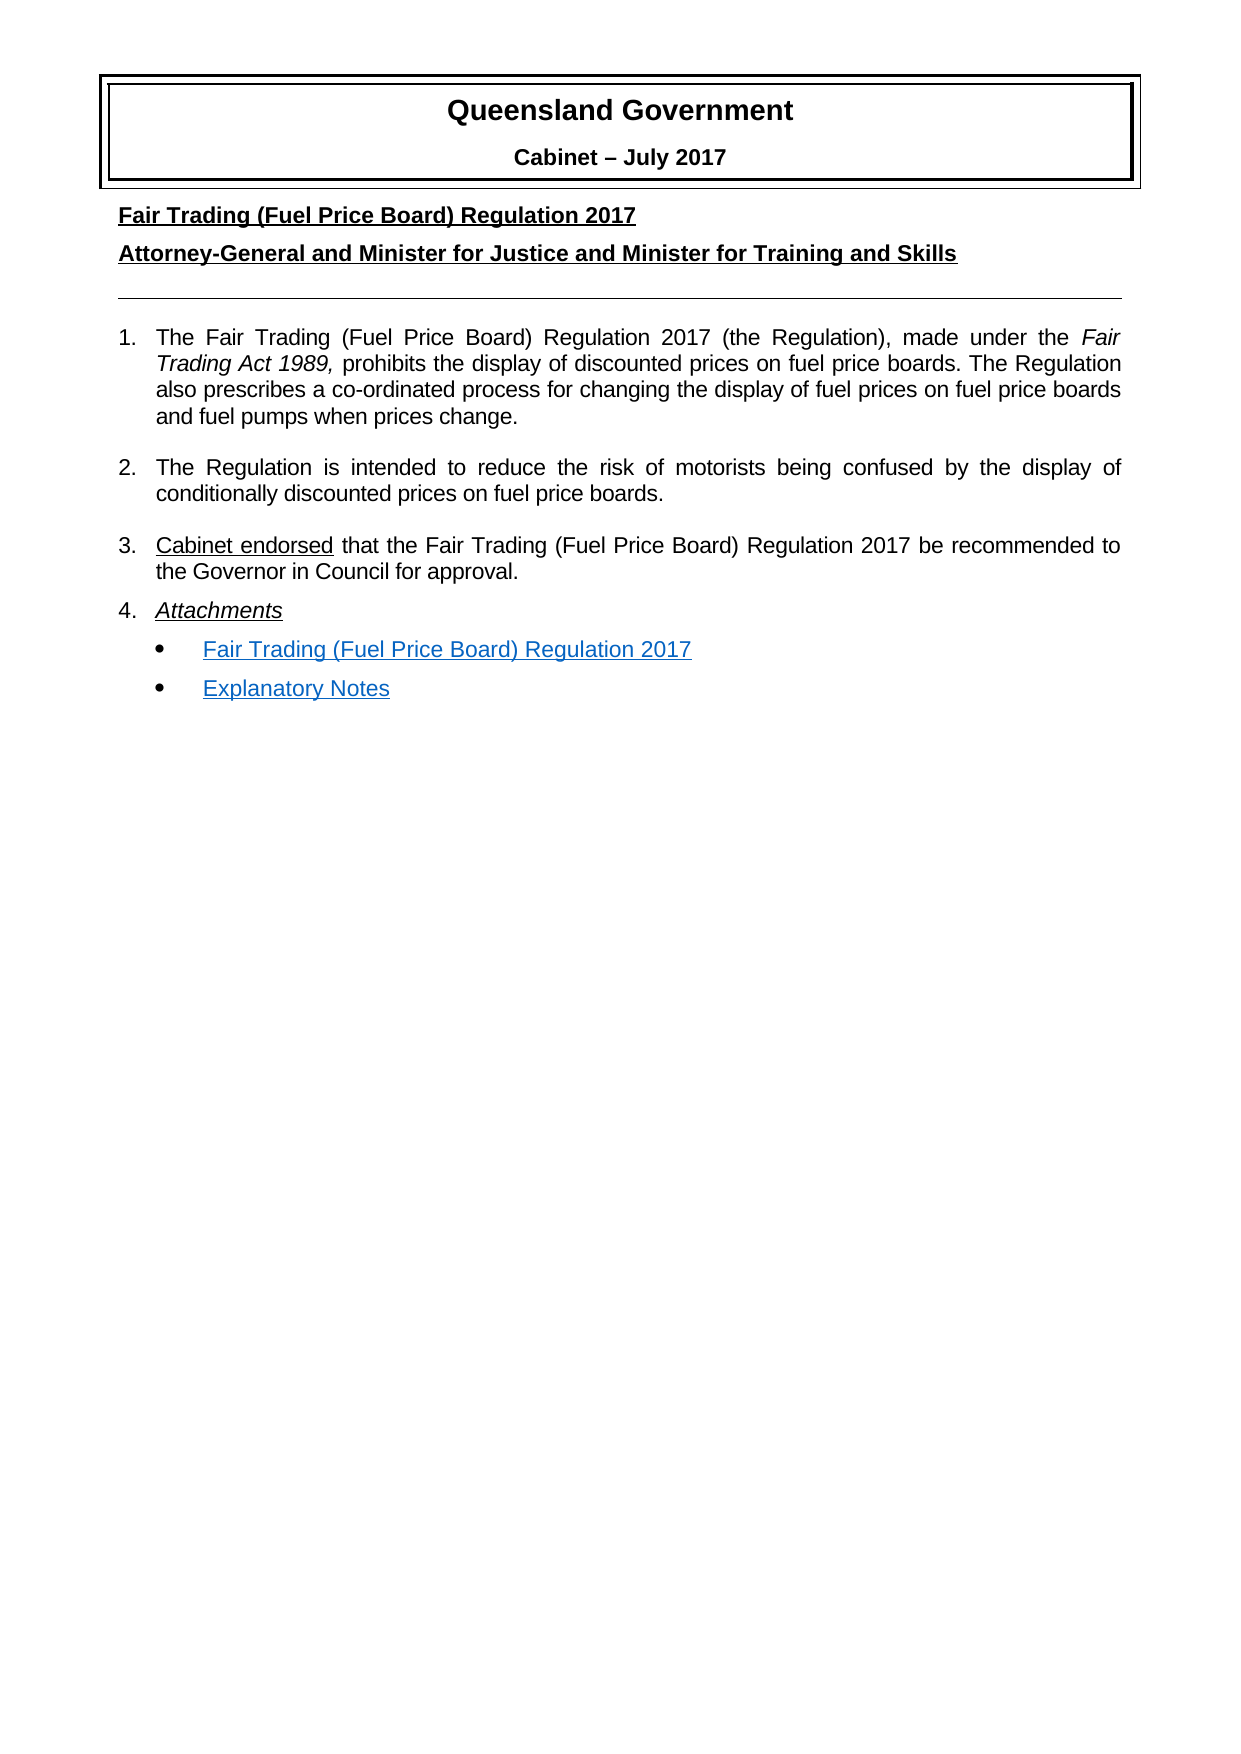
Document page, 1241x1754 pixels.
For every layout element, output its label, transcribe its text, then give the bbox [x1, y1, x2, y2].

list Fair Trading (Fuel Price Board) Regulation 2017 [155, 636, 1122, 662]
list Attachments [118, 597, 1122, 623]
list Cabinet endorsed that the Fair Trading (Fuel Price Board) Regulation 2017 be recommended to the Governor in Council for approval. [118, 532, 1122, 584]
list Explanatory Notes [155, 675, 1122, 701]
list The Regulation is intended to reduce the risk of motorists being confused by the display of conditionally discounted prices on fuel price boards. [118, 454, 1122, 507]
list The Fair Trading (Fuel Price Board) Regulation 2017 (the Regulation), made under the Fair Trading Act 1989, prohibits the display of discounted prices on fuel price boards. The Regulation also prescribes a co-ordinated process for changing the display of fuel prices on fuel price boards and fuel pumps when prices change. [118, 324, 1122, 429]
